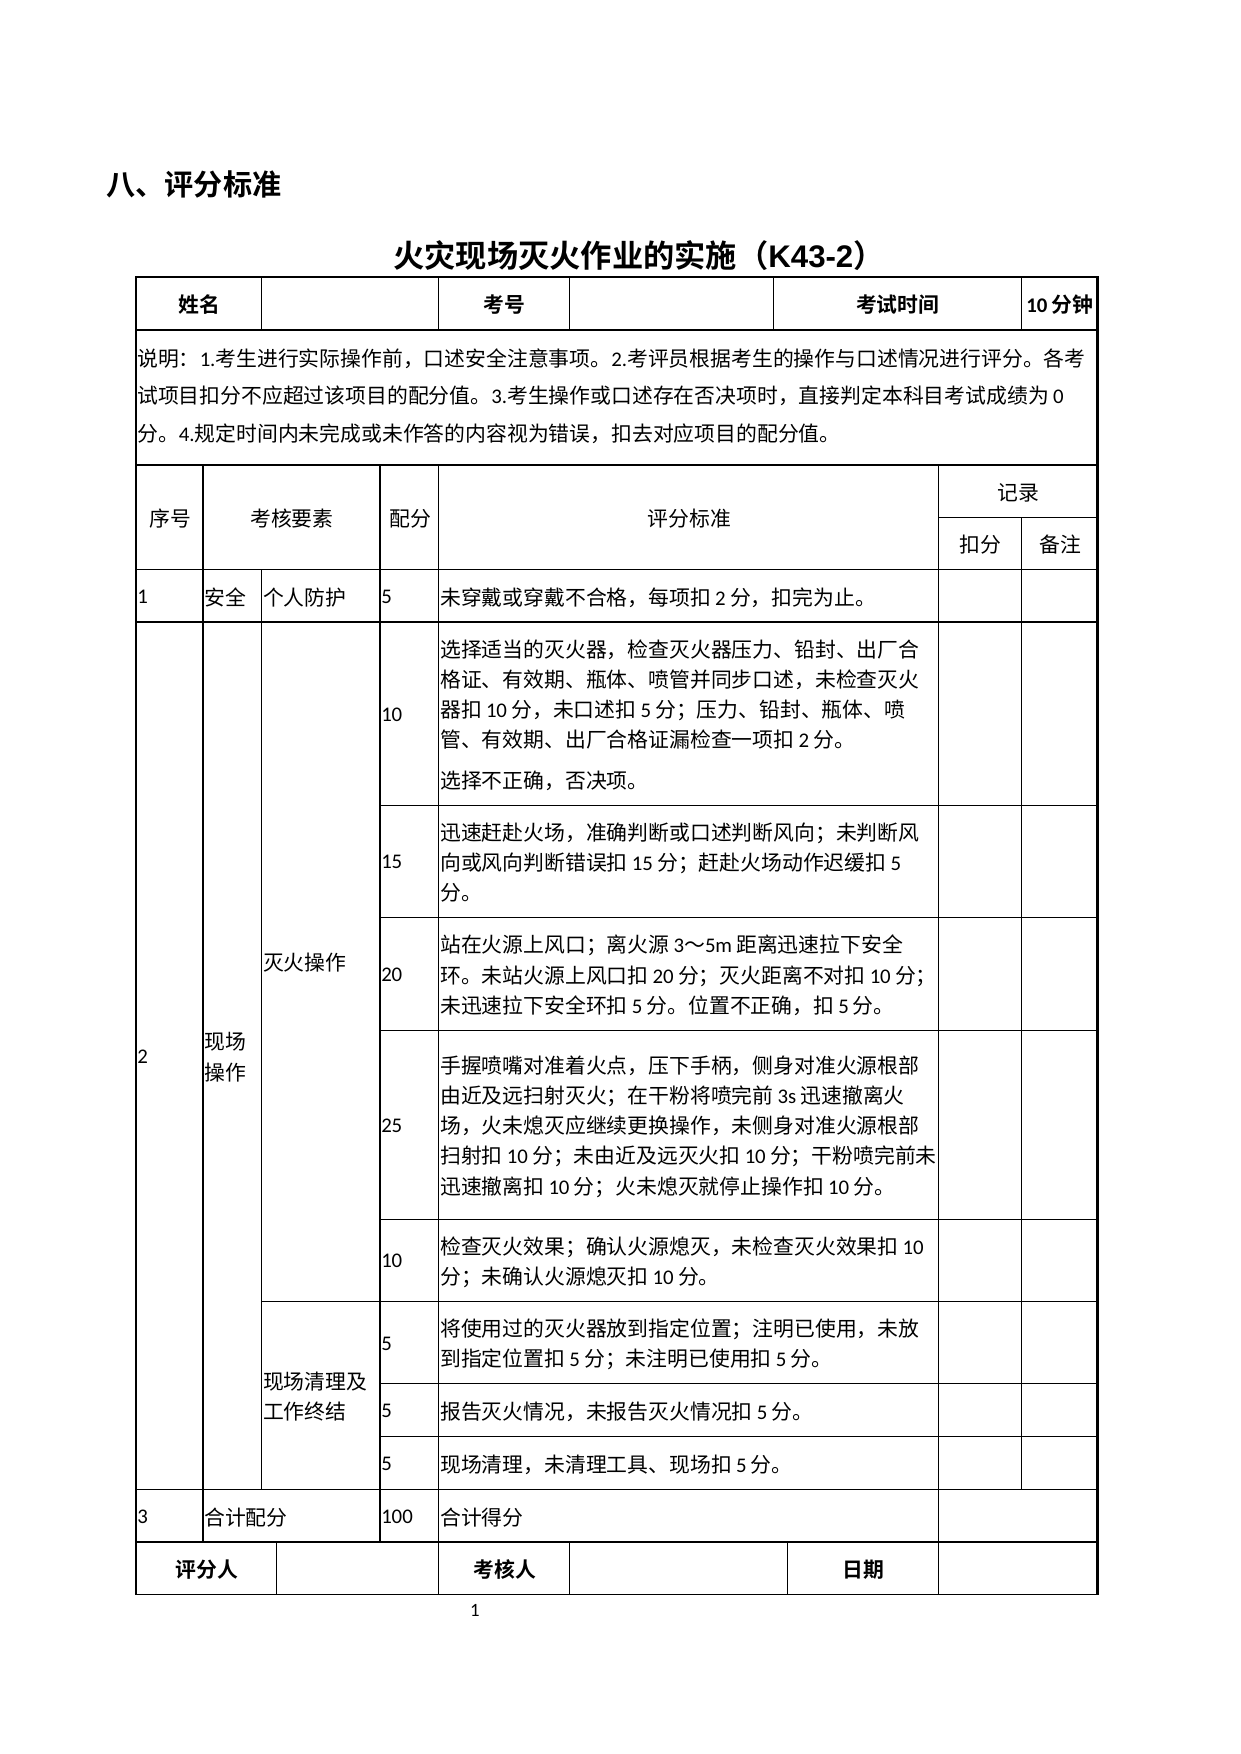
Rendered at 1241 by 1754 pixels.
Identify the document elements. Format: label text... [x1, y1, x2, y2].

table_cell 报告灭火情况，未报告灭火情况扣5分。 [439, 1384, 938, 1436]
table_cell 配分 [381, 466, 438, 569]
table_cell 现场清理，未清理工具、现场扣5分。 [439, 1437, 938, 1489]
table_cell 2 [137, 623, 202, 1489]
table_header 考号 [439, 278, 569, 329]
table_cell 灭火操作 [262, 623, 379, 1301]
table_cell [939, 1384, 1021, 1436]
table_cell 100 [381, 1490, 438, 1541]
table_cell 考核要素 [204, 466, 379, 569]
text 火灾现场灭火作业的实施（K43-2） [393, 231, 1134, 276]
table_cell 现场清理及工作终结 [262, 1302, 379, 1489]
table_cell 5 [381, 570, 438, 621]
table_cell 迅速赶赴火场，准确判断或口述判断风向；未判断风向或风向判断错误扣15分；赶赴火场动作迟缓扣5分。 [439, 806, 938, 917]
table_cell 5 [381, 1302, 438, 1383]
table_cell [939, 570, 1021, 621]
table_cell [1022, 806, 1096, 917]
table_cell 合计得分 [439, 1490, 938, 1541]
table_cell 考核人 [439, 1543, 569, 1593]
table_cell [939, 918, 1021, 1030]
table_cell 日期 [788, 1543, 938, 1593]
table_cell 手握喷嘴对准着火点，压下手柄，侧身对准火源根部由近及远扫射灭火；在干粉将喷完前3s迅速撤离火场，火未熄灭应继续更换操作，未侧身对准火源根部扫射扣10分；未由近及远灭火扣10分；干粉喷完前未迅速撤离扣10分；火未熄灭就停止操作扣10分。 [439, 1031, 938, 1219]
table_cell 15 [381, 806, 438, 917]
table_cell [939, 1031, 1021, 1219]
table_cell 备注 [1022, 518, 1096, 569]
table_cell [1022, 1031, 1096, 1219]
table_cell [1022, 918, 1096, 1030]
table_cell 个人防护 [262, 570, 379, 621]
table_cell 5 [381, 1384, 438, 1436]
table_cell 5 [381, 1437, 438, 1489]
table_cell [939, 623, 1021, 805]
table_cell 将使用过的灭火器放到指定位置；注明已使用，未放到指定位置扣5分；未注明已使用扣5分。 [439, 1302, 938, 1383]
table_cell 评分人 [137, 1543, 276, 1593]
table_cell [1022, 1302, 1096, 1383]
table_cell [939, 1490, 1096, 1541]
table_header [262, 278, 438, 329]
table_cell [277, 1543, 438, 1593]
table_cell 安全 [204, 570, 261, 621]
table_cell [1022, 1220, 1096, 1301]
table_cell [939, 1220, 1021, 1301]
table_cell [939, 1437, 1021, 1489]
table_cell [1022, 1384, 1096, 1436]
table_cell 评分标准 [439, 466, 938, 569]
table_cell 现场操作 [204, 623, 261, 1489]
table_cell [939, 806, 1021, 917]
table_cell [939, 1302, 1021, 1383]
table_cell [570, 1543, 787, 1593]
table_cell 20 [381, 918, 438, 1030]
table_cell 合计配分 [204, 1490, 379, 1541]
table_cell 扣分 [939, 518, 1021, 569]
table_cell 选择适当的灭火器，检查灭火器压力、铅封、出厂合格证、有效期、瓶体、喷管并同步口述，未检查灭火器扣10分，未口述扣5分；压力、铅封、瓶体、喷管、有效期、出厂合格证漏检查一项扣2分。 选择不正确，否决项。 [439, 623, 938, 805]
table_cell 10 [381, 1220, 438, 1301]
table_cell 3 [137, 1490, 202, 1541]
table_header 10分钟 [1022, 278, 1096, 329]
table_cell [1022, 623, 1096, 805]
table_cell [939, 1543, 1096, 1593]
table_cell 未穿戴或穿戴不合格，每项扣2分，扣完为止。 [439, 570, 938, 621]
table_header 姓名 [137, 278, 261, 329]
table_cell 说明：1.考生进行实际操作前，口述安全注意事项。2.考评员根据考生的操作与口述情况进行评分。各考试项目扣分不应超过该项目的配分值。3.考生操作或口述存在否决项时，直接判定本科目考试成绩为0分。4.规定时间内未完成或未作答的内容视为错误，扣去对应项目的配分值。 [137, 331, 1096, 464]
table_header [570, 278, 773, 329]
table_cell 检查灭火效果；确认火源熄灭，未检查灭火效果扣10分；未确认火源熄灭扣10分。 [439, 1220, 938, 1301]
table_cell [1022, 570, 1096, 621]
text 八、评分标准 [106, 161, 1134, 203]
table_header 考试时间 [774, 278, 1021, 329]
table_cell [1022, 1437, 1096, 1489]
table_cell 25 [381, 1031, 438, 1219]
table_cell 10 [381, 623, 438, 805]
table_cell 记录 [939, 466, 1096, 517]
table_cell 1 [137, 570, 202, 621]
table_cell 序号 [137, 466, 202, 569]
table_cell 站在火源上风口；离火源3～5m距离迅速拉下安全环。未站火源上风口扣20分；灭火距离不对扣10分；未迅速拉下安全环扣5分。位置不正确，扣5分。 [439, 918, 938, 1030]
